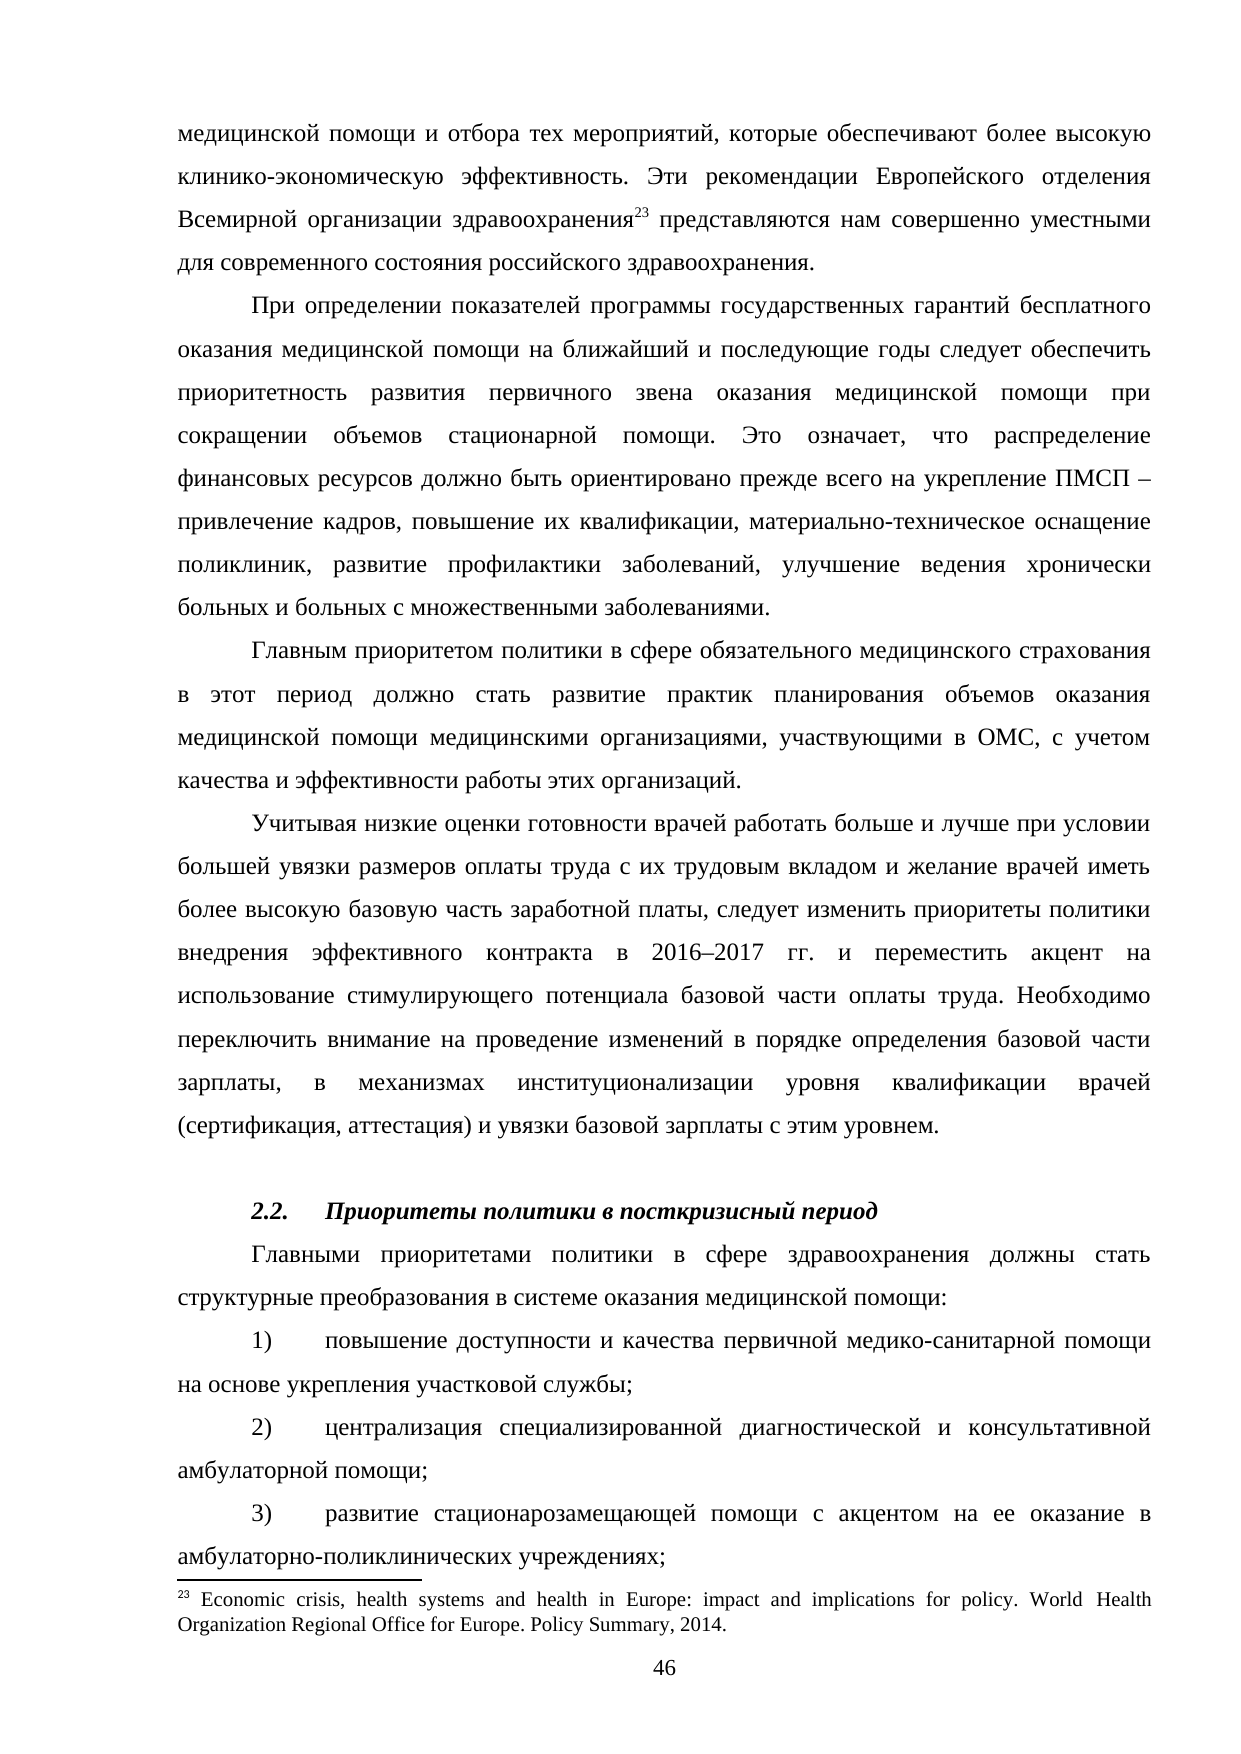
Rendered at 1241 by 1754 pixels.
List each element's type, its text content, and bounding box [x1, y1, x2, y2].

text 1) повышение доступности и качества первичной медико-санитарной помощи на основе укрепления участковой службы; [177, 1326, 1152, 1397]
subtitle 2.2. Приоритеты политики в посткризисный период [177, 1196, 1152, 1225]
text При определении показателей программы государственных гарантий бесплатного оказания медицинской помощи на ближайший и последующие годы следует обеспечить приоритетность развития первичного звена оказания медицинской помощи при сокращении объемов стационарной помощи. Это означает, что распределение финансовых ресурсов должно быть ориентировано прежде всего на укрепление ПМСП – привлечение кадров, повышение их квалификации, материально-техническое оснащение поликлиник, развитие профилактики заболеваний, улучшение ведения хронически больных и больных с множественными заболеваниями. [177, 291, 1152, 621]
list Главным приоритетом политики в сфере обязательного медицинского страхования в этот период должно стать развитие практик планирования объемов оказания медицинской помощи медицинскими организациями, участвующими в ОМС, с учетом качества и эффективности работы этих организаций. [177, 636, 1152, 794]
text Главными приоритетами политики в сфере здравоохранения должны стать структурные преобразования в системе оказания медицинской помощи: [177, 1239, 1152, 1311]
text 2) централизация специализированной диагностической и консультативной амбулаторной помощи; [177, 1412, 1152, 1484]
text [177, 118, 1152, 276]
text 3) развитие стационарозамещающей помощи с акцентом на ее оказание в амбулаторно-поликлинических учреждениях; [177, 1498, 1152, 1570]
list Учитывая низкие оценки готовности врачей работать больше и лучше при условии большей увязки размеров оплаты труда с их трудовым вкладом и желание врачей иметь более высокую базовую часть заработной платы, следует изменить приоритеты политики внедрения эффективного контракта в 2016–2017 гг. и переместить акцент на использование стимулирующего потенциала базовой части оплаты труда. Необходимо переключить внимание на проведение изменений в порядке определения базовой части зарплаты, в механизмах институционализации уровня квалификации врачей (сертификация, аттестация) и увязки базовой зарплаты с этим уровнем. [177, 808, 1152, 1139]
